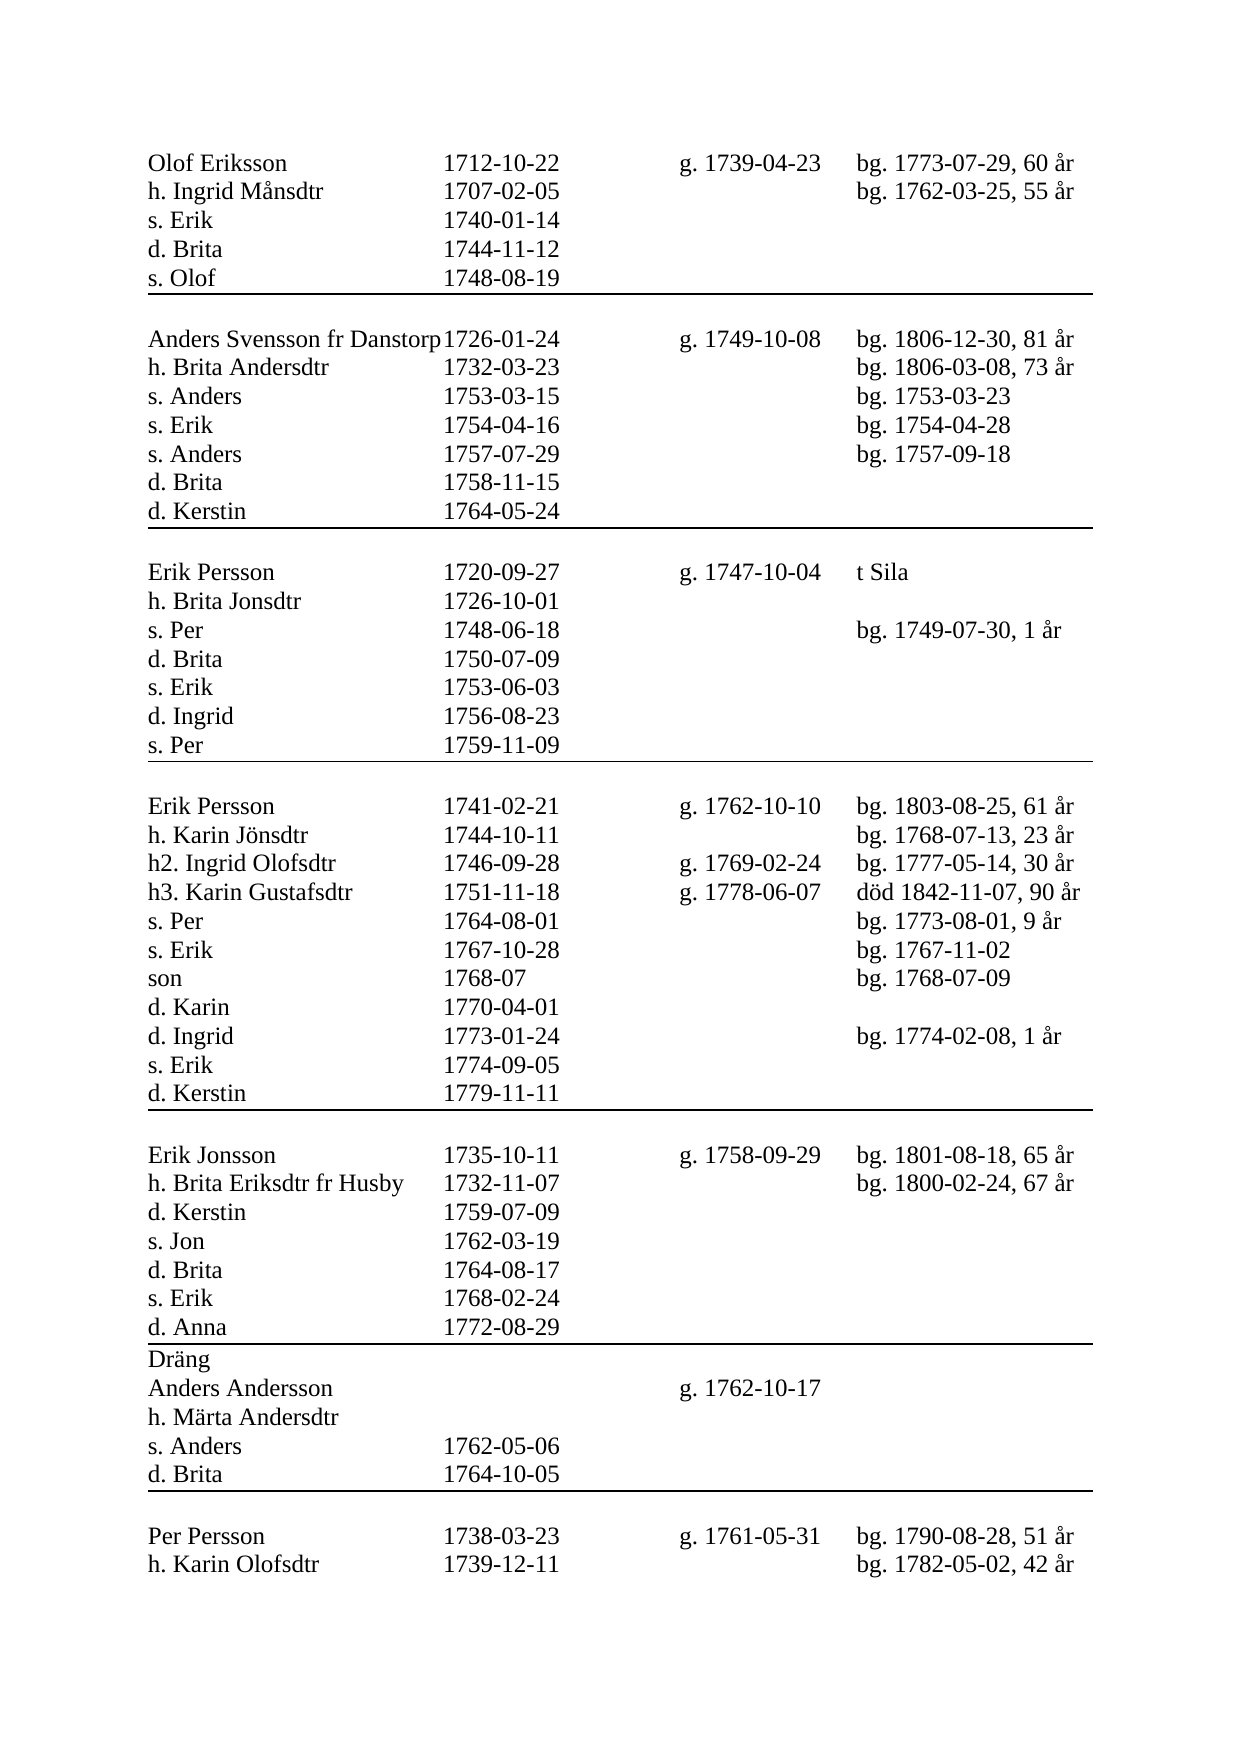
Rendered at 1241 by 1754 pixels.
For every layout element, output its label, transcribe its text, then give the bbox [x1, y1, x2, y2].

text s. Erik 1774-09-05 [148, 1050, 1093, 1078]
text d. Ingrid 1756-08-23 [148, 701, 1093, 730]
text d. Ingrid 1773-01-24 bg. 1774-02-08, 1 år [148, 1021, 1093, 1050]
text d. Kerstin 1764-05-24 [148, 496, 1093, 527]
text h. Karin Jönsdtr 1744-10-11 bg. 1768-07-13, 23 år [148, 820, 1093, 848]
text s. Olof 1748-08-19 [148, 263, 1093, 293]
text d. Brita 1758-11-15 [148, 467, 1093, 496]
text s. Per 1759-11-09 [148, 730, 1093, 761]
text h3. Karin Gustafsdtr 1751-11-18 g. 1778-06-07 död 1842-11-07, 90 år [148, 877, 1093, 906]
text s. Anders 1757-07-29 bg. 1757-09-18 [148, 439, 1093, 467]
text s. Per 1748-06-18 bg. 1749-07-30, 1 år [148, 615, 1093, 644]
text h. Brita Andersdtr 1732-03-23 bg. 1806-03-08, 73 år [148, 352, 1093, 381]
text d. Brita 1764-10-05 [148, 1459, 1093, 1490]
text Per Persson 1738-03-23 g. 1761-05-31 bg. 1790-08-28, 51 år [148, 1521, 1093, 1549]
text h. Ingrid Månsdtr 1707-02-05 bg. 1762-03-25, 55 år [148, 176, 1093, 205]
text d. Brita 1764-08-17 [148, 1255, 1093, 1283]
text Erik Persson 1720-09-27 g. 1747-10-04 t Sila [148, 557, 1093, 586]
text h. Märta Andersdtr [148, 1402, 1093, 1431]
text d. Brita 1744-11-12 [148, 234, 1093, 263]
text s. Erik 1767-10-28 bg. 1767-11-02 [148, 935, 1093, 963]
text s. Per 1764-08-01 bg. 1773-08-01, 9 år [148, 906, 1093, 935]
text Erik Persson 1741-02-21 g. 1762-10-10 bg. 1803-08-25, 61 år [148, 791, 1093, 820]
text s. Jon 1762-03-19 [148, 1226, 1093, 1255]
text s. Anders 1753-03-15 bg. 1753-03-23 [148, 381, 1093, 410]
text s. Erik 1754-04-16 bg. 1754-04-28 [148, 410, 1093, 439]
text Olof Eriksson 1712-10-22 g. 1739-04-23 bg. 1773-07-29, 60 år [148, 148, 1093, 176]
text h. Brita Eriksdtr fr Husby 1732-11-07 bg. 1800-02-24, 67 år [148, 1168, 1093, 1197]
text h2. Ingrid Olofsdtr 1746-09-28 g. 1769-02-24 bg. 1777-05-14, 30 år [148, 848, 1093, 877]
text Anders Svensson fr Danstorp 1726-01-24 g. 1749-10-08 bg. 1806-12-30, 81 år [148, 324, 1093, 352]
text h. Brita Jonsdtr 1726-10-01 [148, 586, 1093, 615]
text d. Anna 1772-08-29 [148, 1312, 1093, 1343]
text son 1768-07 bg. 1768-07-09 [148, 963, 1093, 992]
text s. Anders 1762-05-06 [148, 1431, 1093, 1459]
text Dräng [148, 1345, 1093, 1373]
text s. Erik 1753-06-03 [148, 672, 1093, 701]
text Anders Andersson g. 1762-10-17 [148, 1373, 1093, 1402]
text d. Kerstin 1779-11-11 [148, 1078, 1093, 1109]
text h. Karin Olofsdtr 1739-12-11 bg. 1782-05-02, 42 år [148, 1549, 1093, 1578]
text d. Karin 1770-04-01 [148, 992, 1093, 1021]
text d. Brita 1750-07-09 [148, 644, 1093, 672]
text Erik Jonsson 1735-10-11 g. 1758-09-29 bg. 1801-08-18, 65 år [148, 1140, 1093, 1168]
text d. Kerstin 1759-07-09 [148, 1197, 1093, 1226]
text s. Erik 1740-01-14 [148, 205, 1093, 234]
text s. Erik 1768-02-24 [148, 1283, 1093, 1312]
